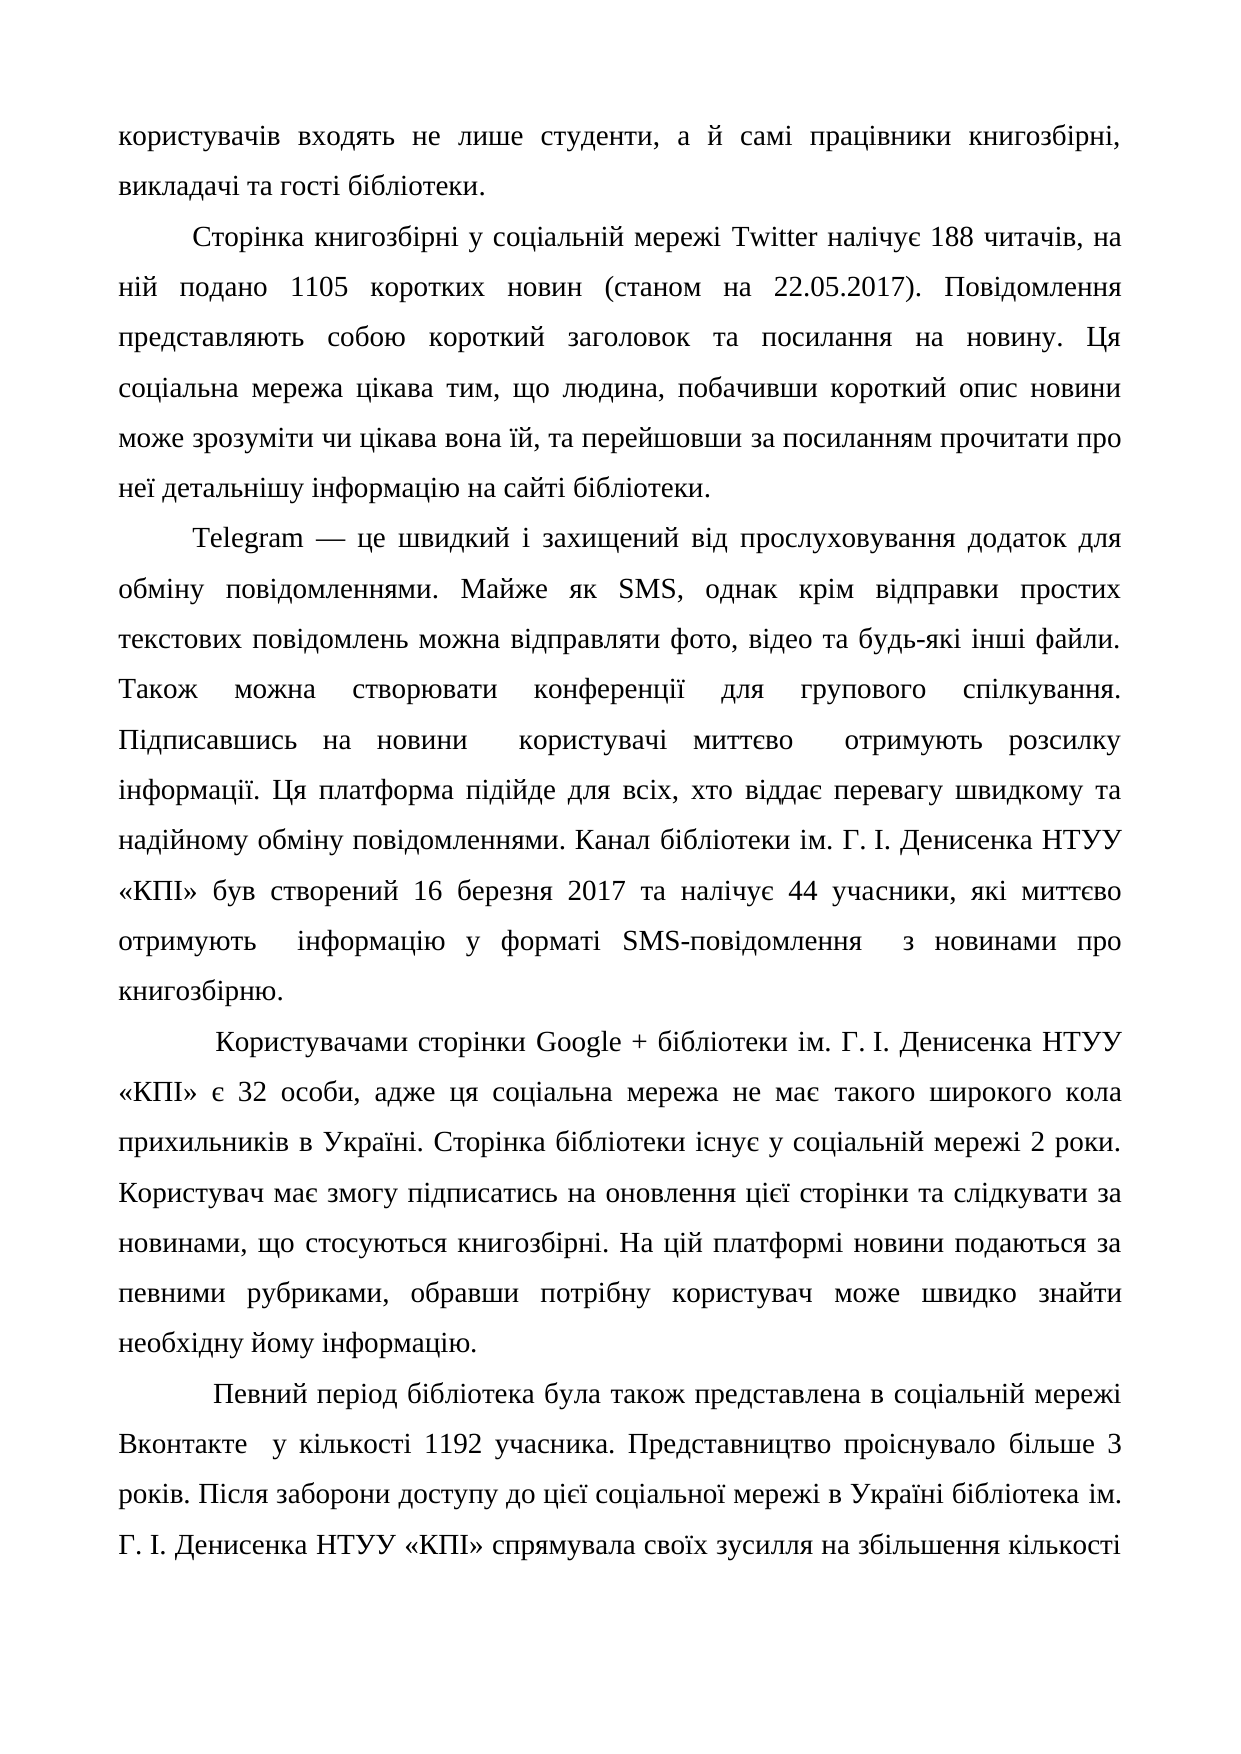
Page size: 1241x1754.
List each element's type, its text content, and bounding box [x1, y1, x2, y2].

text Користувачами сторінки Google + бібліотеки ім. Г. І. Денисенка НТУУ «КПІ» є 32 особи, адже ця соціальна мережа не має такого широкого кола прихильників в Україні. Сторінка бібліотеки існує у соціальній мережі 2 роки. Користувач має змогу підписатись на оновлення цієї сторінки та слідкувати за новинами, що стосуються книгозбірні. На цій платформі новини подаються за певними рубриками, обравши потрібну користувач може швидко знайти необхідну йому інформацію. [118, 1024, 1122, 1359]
text Сторінка книгозбірні у соціальній мережі Twitter налічує 188 читачів, на ній подано 1105 коротких новин (станом на 22.05.2017). Повідомлення представляють собою короткий заголовок та посилання на новину. Ця соціальна мережа цікава тим, що людина, побачивши короткий опис новини може зрозуміти чи цікава вона їй, та перейшовши за посиланням прочитати про неї детальнішу інформацію на сайті бібліотеки. [118, 219, 1122, 504]
text Telegram — це швидкий і захищений від прослуховування додаток для обміну повідомленнями. Майже як SMS, однак крім відправки простих текстових повідомлень можна відправляти фото, відео та будь-які інші файли. Також можна створювати конференції для групового спілкування. Підписавшись на новини користувачі миттєво отримують розсилку інформації. Ця платформа підійде для всіх, хто віддає перевагу швидкому та надійному обміну повідомленнями. Канал бібліотеки ім. Г. І. Денисенка НТУУ «КПІ» був створений 16 березня 2017 та налічує 44 учасники, які миттєво отримують інформацію у форматі SMS-повідомлення з новинами про книгозбірню. [118, 521, 1122, 1007]
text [118, 118, 1122, 202]
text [118, 1376, 1122, 1560]
